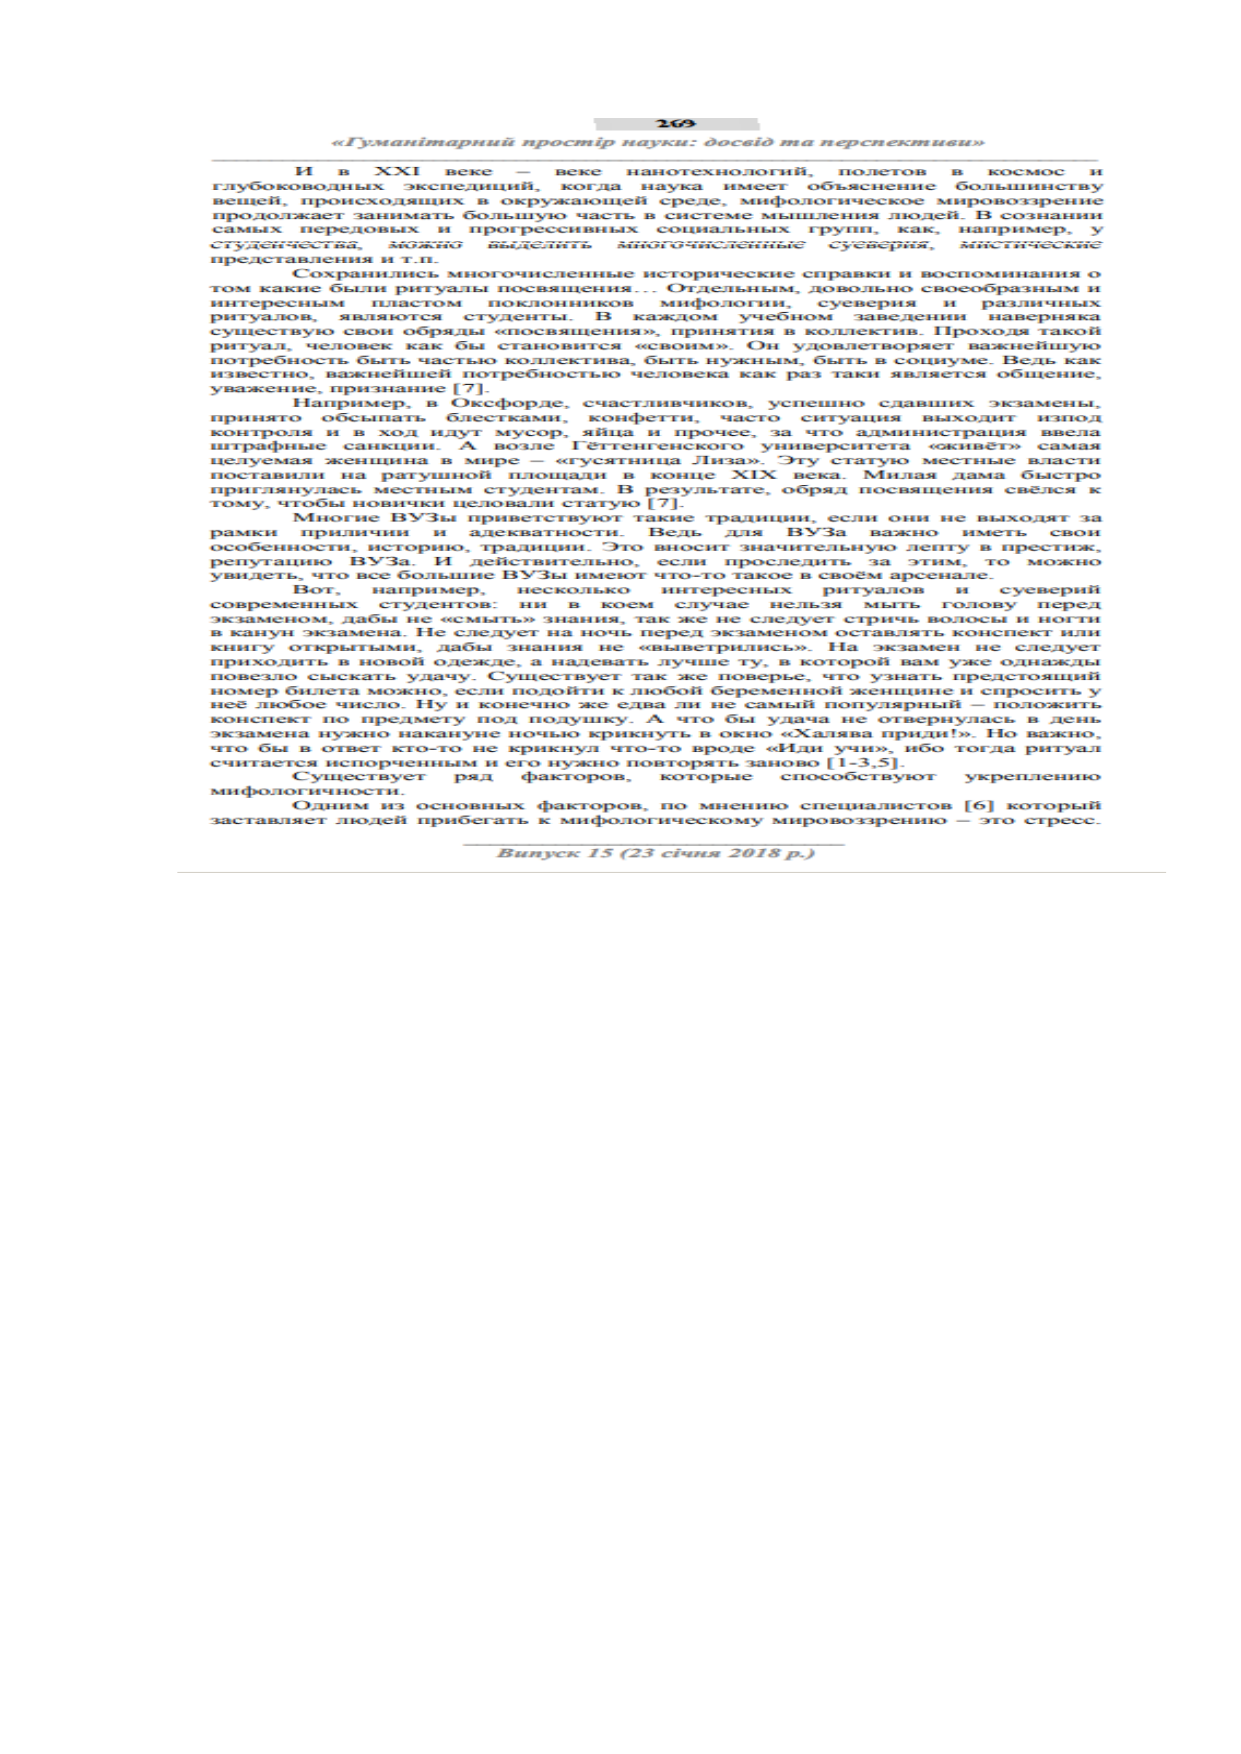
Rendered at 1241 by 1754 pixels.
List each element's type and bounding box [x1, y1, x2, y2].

picture [177, 118, 1167, 873]
